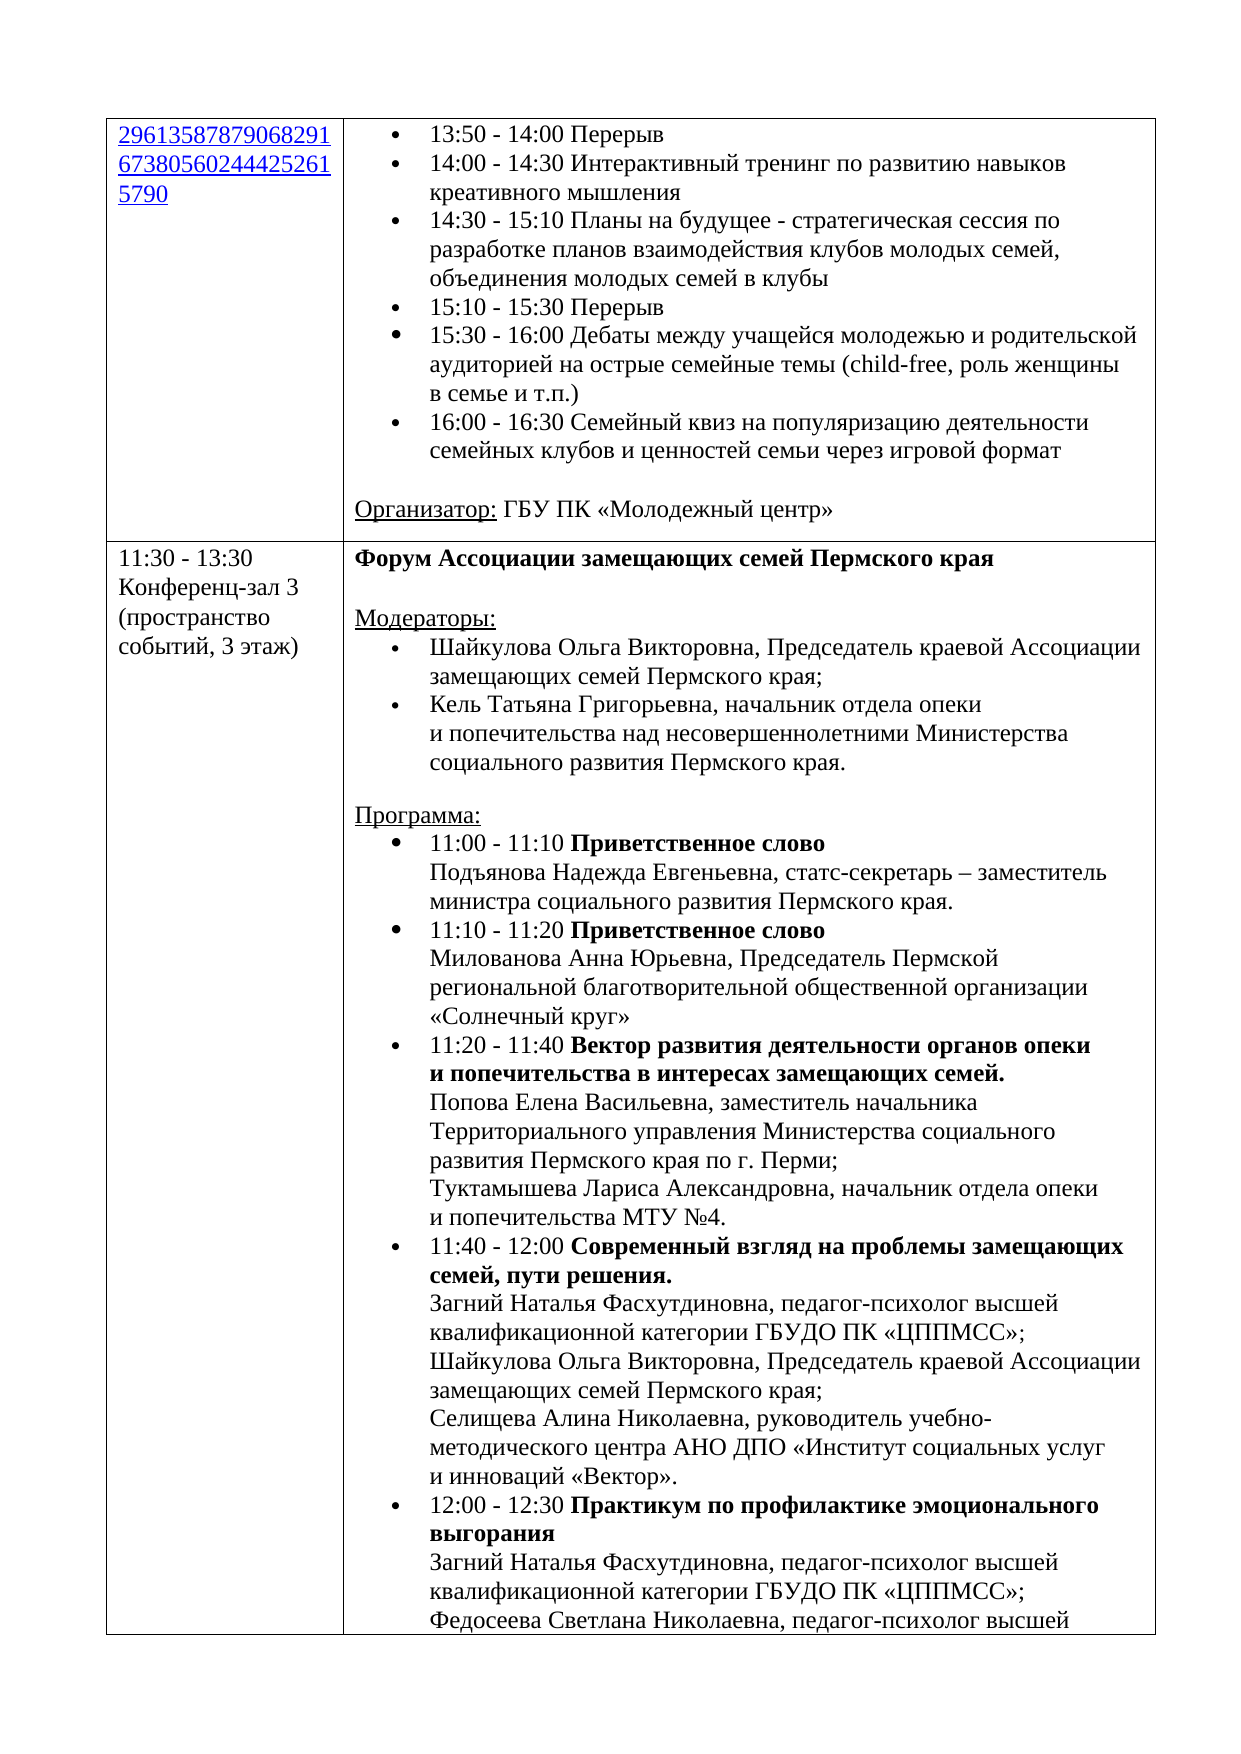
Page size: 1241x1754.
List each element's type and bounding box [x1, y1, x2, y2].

table_cell [107, 542, 343, 1633]
table_cell [344, 119, 1155, 541]
table_cell [107, 119, 343, 541]
table_cell [344, 542, 1155, 1633]
